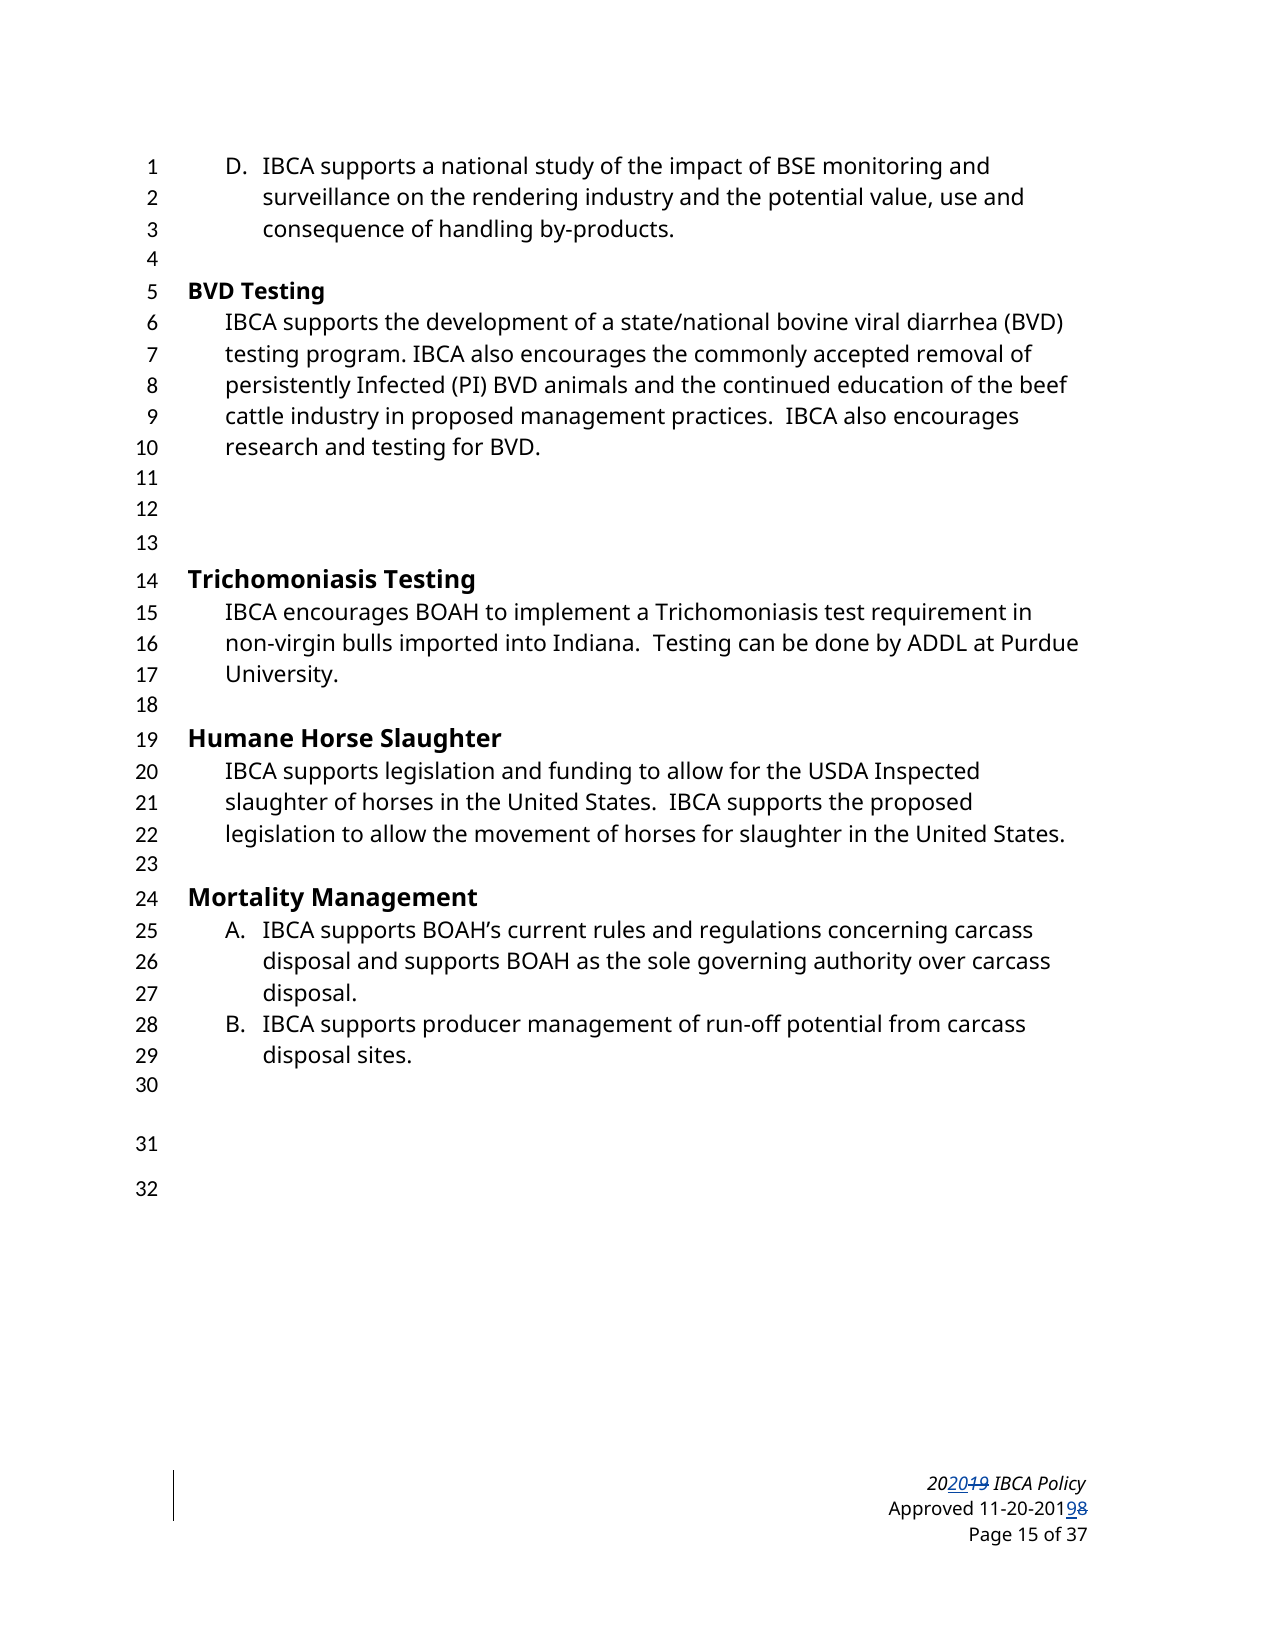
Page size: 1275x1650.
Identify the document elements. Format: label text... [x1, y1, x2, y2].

subtitle Humane Horse Slaughter [187, 721, 1087, 755]
text IBCA encourages BOAH to implement a Trichomoniasis test requirement in non-virgin bulls imported into Indiana. Testing can be done by ADDL at Purdue University. [225, 596, 1087, 690]
list IBCA supports BOAH’s current rules and regulations concerning carcass disposal and supports BOAH as the sole governing authority over carcass disposal. [225, 914, 1087, 1008]
text BVD Testing [187, 275, 1087, 306]
list IBCA supports a national study of the impact of BSE monitoring and surveillance on the rendering industry and the potential value, use and consequence of handling by-products. [225, 150, 1087, 244]
text supports legislation and funding to allow for the USDA Inspected slaughter of horses in the United States. supports the proposed legislation to allow the movement of horses for slaughter in the United States. [225, 755, 1087, 849]
text supports the development of a state/national bovine viral diarrhea (BVD) testing program. also encourages the commonly accepted removal of persistently Infected (PI) BVD animals and the continued education of the beef cattle industry in proposed management practices. IBCA also encourages research and testing for BVD. [225, 306, 1087, 462]
subtitle Mortality Management [187, 880, 1087, 914]
text Trichomoniasis Testing [187, 562, 1087, 596]
list IBCA supports producer management of run-off potential from carcass disposal sites. [225, 1008, 1087, 1070]
